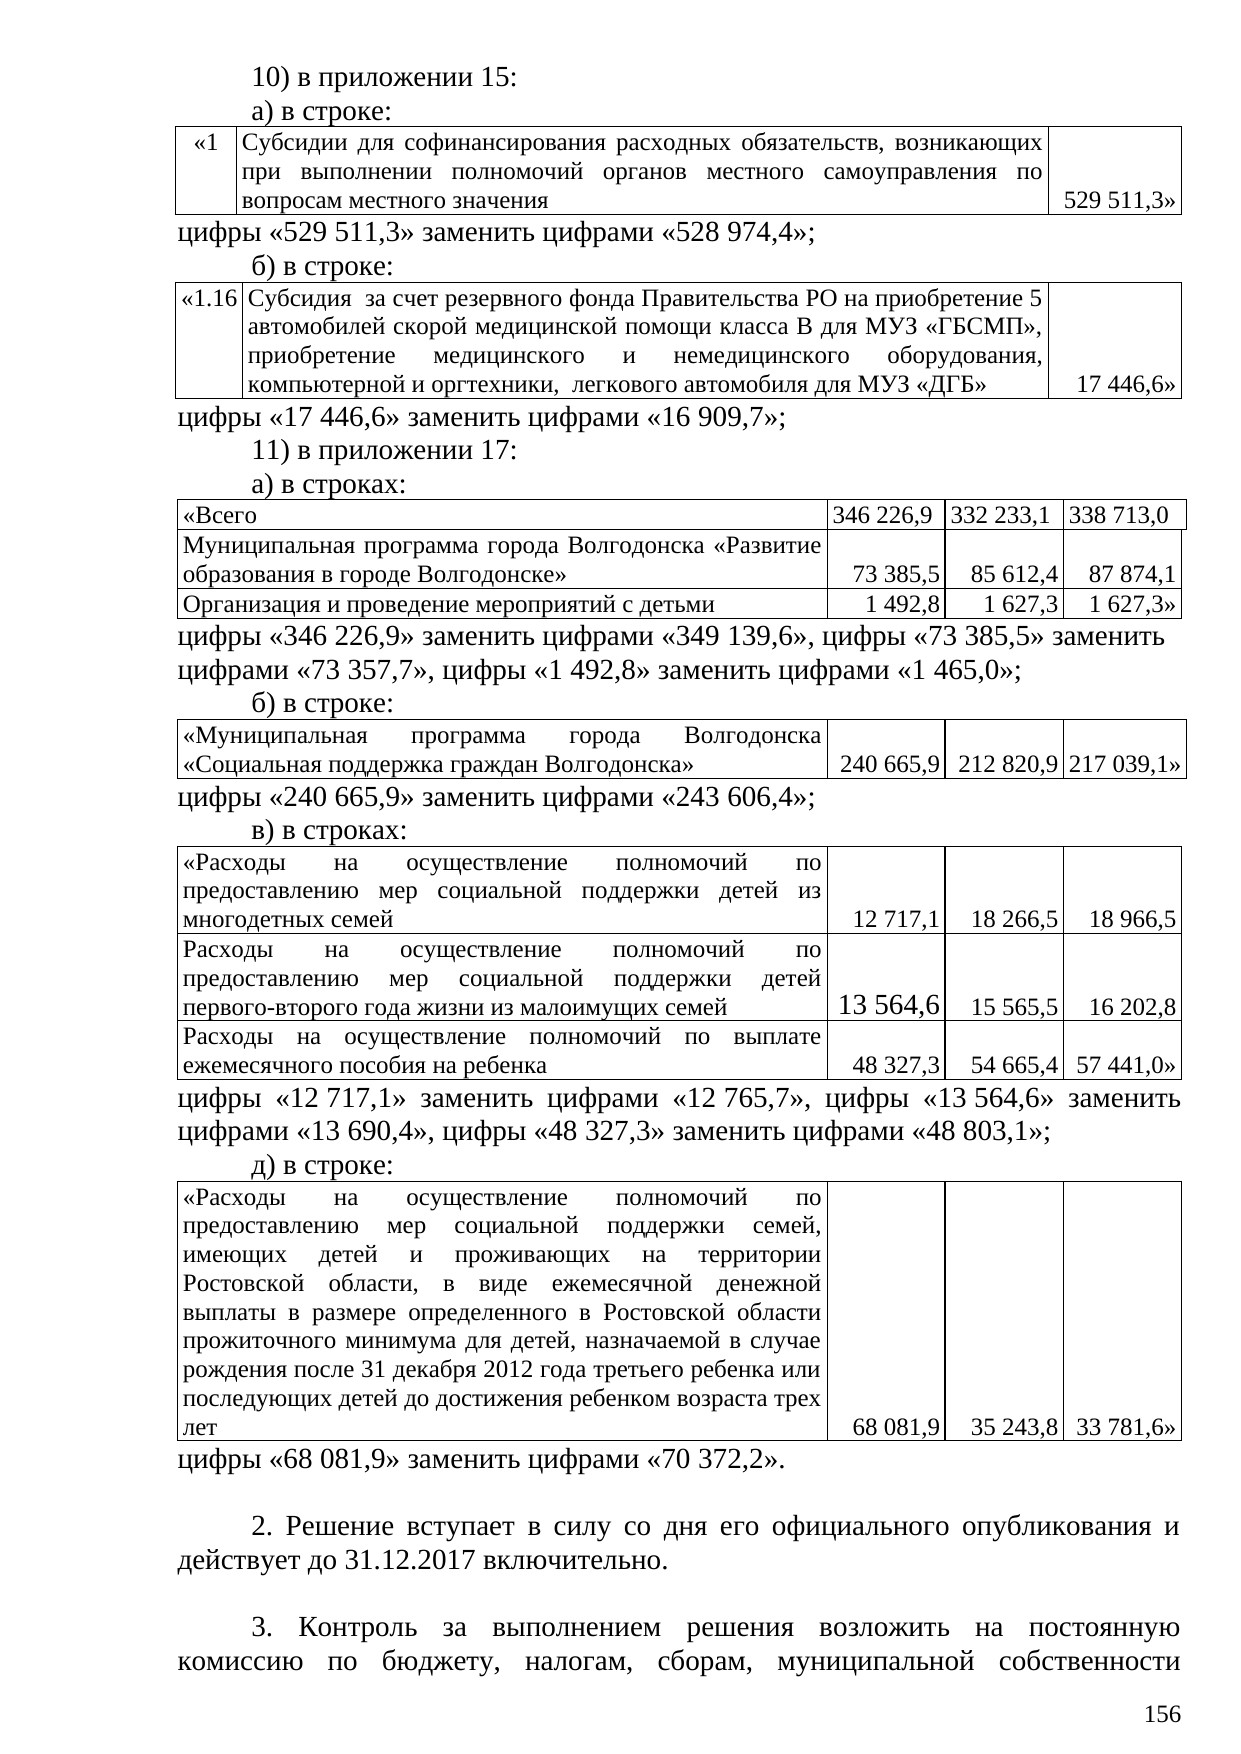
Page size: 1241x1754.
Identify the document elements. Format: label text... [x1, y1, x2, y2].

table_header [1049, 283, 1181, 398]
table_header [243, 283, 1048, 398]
text цифры «68 081,9» заменить цифрами «70 372,2». [177, 1441, 1181, 1475]
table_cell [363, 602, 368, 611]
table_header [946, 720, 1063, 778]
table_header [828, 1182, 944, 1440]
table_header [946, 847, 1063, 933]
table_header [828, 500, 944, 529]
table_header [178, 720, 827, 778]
text цифры «346 226,9» заменить цифрами «349 139,6», цифры «73 385,5» заменить цифрами «73 357,7», цифры «1 492,8» заменить цифрами «1 465,0»; [177, 619, 1181, 686]
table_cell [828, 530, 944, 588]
text 2. Решение вступает в силу со дня его официального опубликования и действует до 31.12.2017 включительно. [177, 1508, 1181, 1576]
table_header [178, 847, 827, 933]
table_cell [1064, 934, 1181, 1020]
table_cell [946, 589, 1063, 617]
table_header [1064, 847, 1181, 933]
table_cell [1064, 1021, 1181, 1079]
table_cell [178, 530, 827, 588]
text цифры «240 665,9» заменить цифрами «243 606,4»; [177, 779, 1181, 812]
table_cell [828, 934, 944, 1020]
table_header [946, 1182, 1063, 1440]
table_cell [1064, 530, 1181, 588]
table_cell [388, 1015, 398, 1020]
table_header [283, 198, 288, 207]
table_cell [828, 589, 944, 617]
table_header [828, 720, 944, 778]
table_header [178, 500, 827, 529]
text 11) в приложении 17: [177, 432, 1181, 466]
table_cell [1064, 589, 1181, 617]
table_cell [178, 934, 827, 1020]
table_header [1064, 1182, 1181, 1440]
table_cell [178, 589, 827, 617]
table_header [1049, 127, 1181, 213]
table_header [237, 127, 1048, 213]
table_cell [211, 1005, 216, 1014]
text 10) в приложении 15: [177, 59, 1181, 93]
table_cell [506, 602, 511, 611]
text цифры «17 446,6» заменить цифрами «16 909,7»; [177, 399, 1181, 432]
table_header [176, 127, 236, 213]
text б) в строке: [177, 248, 1181, 282]
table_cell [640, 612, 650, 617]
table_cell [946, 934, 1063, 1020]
text цифры «529 511,3» заменить цифрами «528 974,4»; [177, 215, 1181, 248]
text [177, 1609, 1181, 1676]
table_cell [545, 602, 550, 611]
text а) в строках: [177, 466, 1181, 499]
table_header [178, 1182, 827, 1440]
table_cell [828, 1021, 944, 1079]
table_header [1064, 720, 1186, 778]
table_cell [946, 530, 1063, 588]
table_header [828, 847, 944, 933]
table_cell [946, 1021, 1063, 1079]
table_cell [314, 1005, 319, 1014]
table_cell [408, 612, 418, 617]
text в) в строках: [177, 812, 1181, 846]
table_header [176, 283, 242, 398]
text д) в строке: [177, 1147, 1181, 1181]
text цифры «12 717,1» заменить цифрами «12 765,7», цифры «13 564,6» заменить цифрами «13 690,4», цифры «48 327,3» заменить цифрами «48 803,1»; [177, 1080, 1181, 1147]
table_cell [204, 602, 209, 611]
text б) в строке: [177, 686, 1181, 719]
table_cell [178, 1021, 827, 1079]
text а) в строке: [177, 93, 1181, 126]
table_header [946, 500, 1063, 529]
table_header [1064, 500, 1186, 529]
